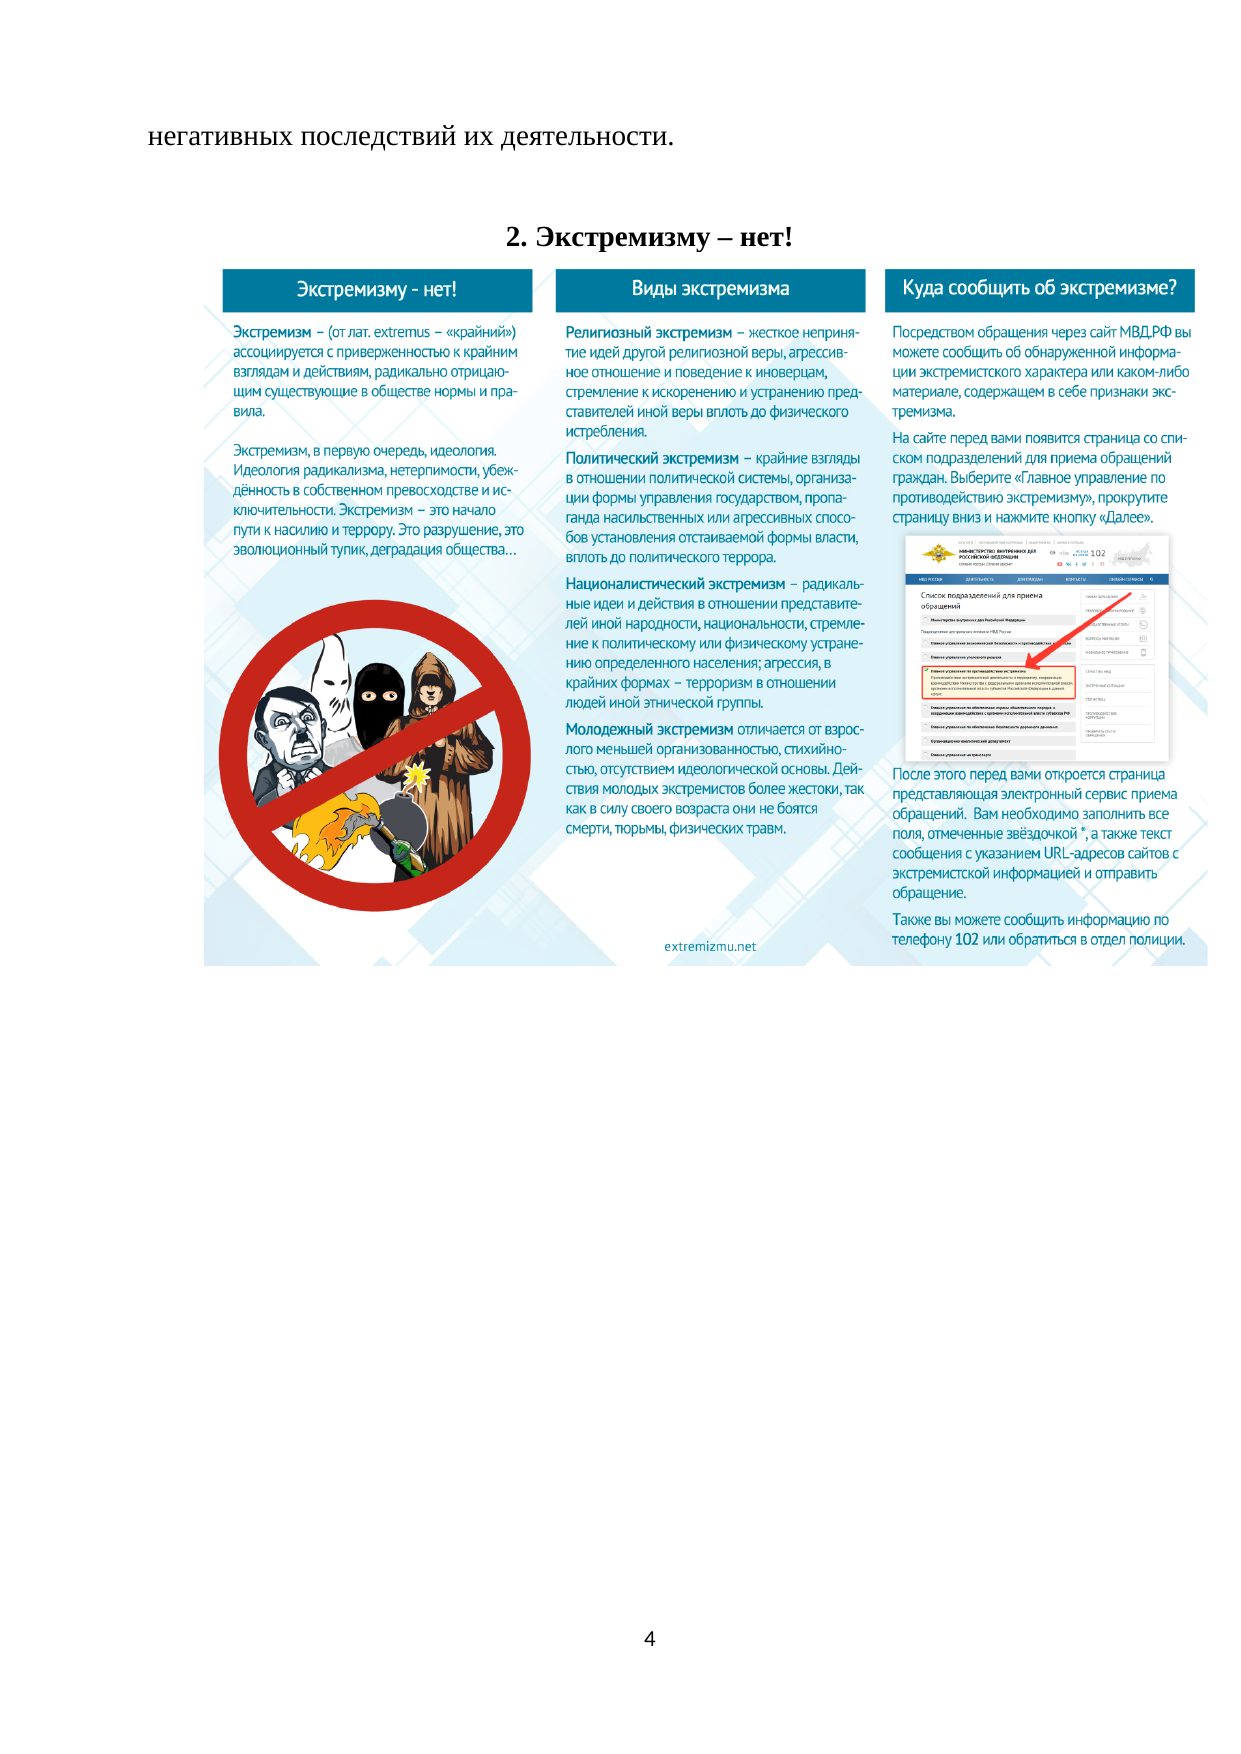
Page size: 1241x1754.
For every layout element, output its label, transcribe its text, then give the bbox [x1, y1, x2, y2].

text 2. Экстремизму – нет! [148, 219, 1152, 252]
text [148, 118, 1152, 152]
picture [203, 252, 1208, 966]
